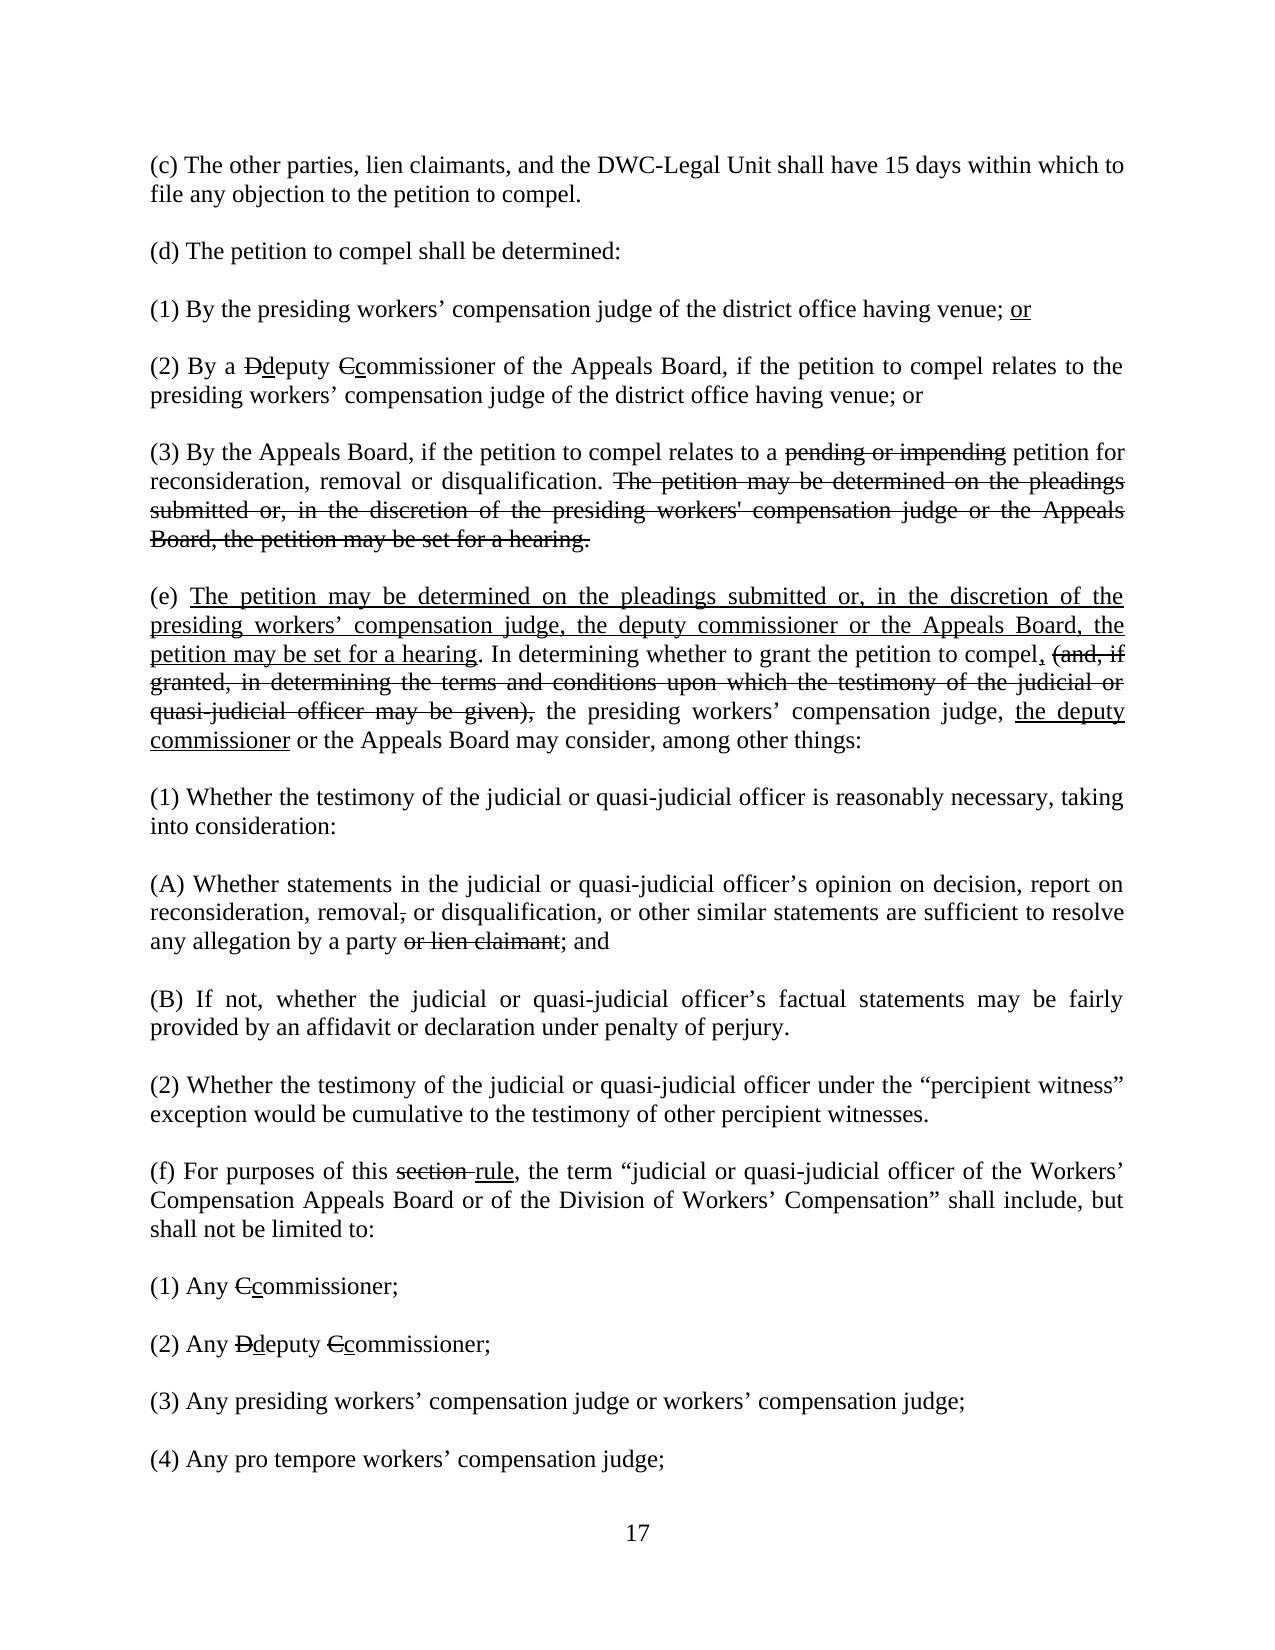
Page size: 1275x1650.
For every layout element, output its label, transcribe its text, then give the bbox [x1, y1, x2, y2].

text (3) By the Appeals Board, if the petition to compel relates to a pending or impending petition for reconsideration, removal or disqualification. The petition may be determined on the pleadings submitted or, in the discretion of the presiding workers' compensation judge or the Appeals Board, the petition may be set for a hearing. [150, 512, 1125, 552]
text (2) Whether the testimony of the judicial or quasi-judicial officer under the “percipient witness” exception would be cumulative to the testimony of other percipient witnesses. [150, 1070, 1125, 1127]
text (2) By a Ddeputy Ccommissioner of the Appeals Board, if the petition to compel relates to the presiding workers’ compensation judge of the district office having venue; or [150, 351, 1125, 409]
text (4) Any pro tempore workers’ compensation judge; [150, 1444, 1125, 1472]
text (1) Any Ccommissioner; [150, 1271, 1125, 1300]
text (e) The petition may be determined on the pleadings submitted or, in the discretion of the presiding workers’ compensation judge, the deputy commissioner or the Appeals Board, the petition may be set for a hearing. In determining whether to grant the petition to compel, (and, if granted, in determining the terms and conditions upon which the testimony of the judicial or quasi-judicial officer may be given), the presiding workers’ compensation judge, the deputy commissioner or the Appeals Board may consider, among other things: [150, 636, 1125, 754]
text (e) The petition may be determined on the pleadings submitted or, in the discretion of the presiding workers’ compensation judge, the deputy commissioner or the Appeals Board, the petition may be set for a hearing. In determining whether to grant the petition to compel, (and, if granted, in determining the terms and conditions upon which the testimony of the judicial or quasi-judicial officer may be given), the presiding workers’ compensation judge, the deputy commissioner or the Appeals Board may consider, among other things: [150, 581, 1125, 635]
text (c) The other parties, lien claimants, and the DWC-Legal Unit shall have 15 days within which to file any objection to the petition to compel. [150, 150, 1125, 207]
text (A) Whether statements in the judicial or quasi-judicial officer’s opinion on decision, report on reconsideration, removal, or disqualification, or other similar statements are sufficient to resolve any allegation by a party or lien claimant; and [150, 869, 1125, 955]
text (1) Whether the testimony of the judicial or quasi-judicial officer is reasonably necessary, taking into consideration: [150, 782, 1125, 840]
text (2) Any Ddeputy Ccommissioner; [150, 1329, 1125, 1357]
text (B) If not, whether the judicial or quasi-judicial officer’s factual statements may be fairly provided by an affidavit or declaration under penalty of perjury. [150, 984, 1125, 1041]
text (f) For purposes of this section rule, the term “judicial or quasi-judicial officer of the Workers’ Compensation Appeals Board or of the Division of Workers’ Compensation” shall include, but shall not be limited to: [150, 1156, 1125, 1242]
text (d) The petition to compel shall be determined: [150, 236, 1125, 265]
text (3) Any presiding workers’ compensation judge or workers’ compensation judge; [150, 1386, 1125, 1415]
text (1) By the presiding workers’ compensation judge of the district office having venue; or [150, 294, 1125, 322]
text (3) By the Appeals Board, if the petition to compel relates to a pending or impending petition for reconsideration, removal or disqualification. The petition may be determined on the pleadings submitted or, in the discretion of the presiding workers' compensation judge or the Appeals Board, the petition may be set for a hearing. [150, 437, 1125, 511]
